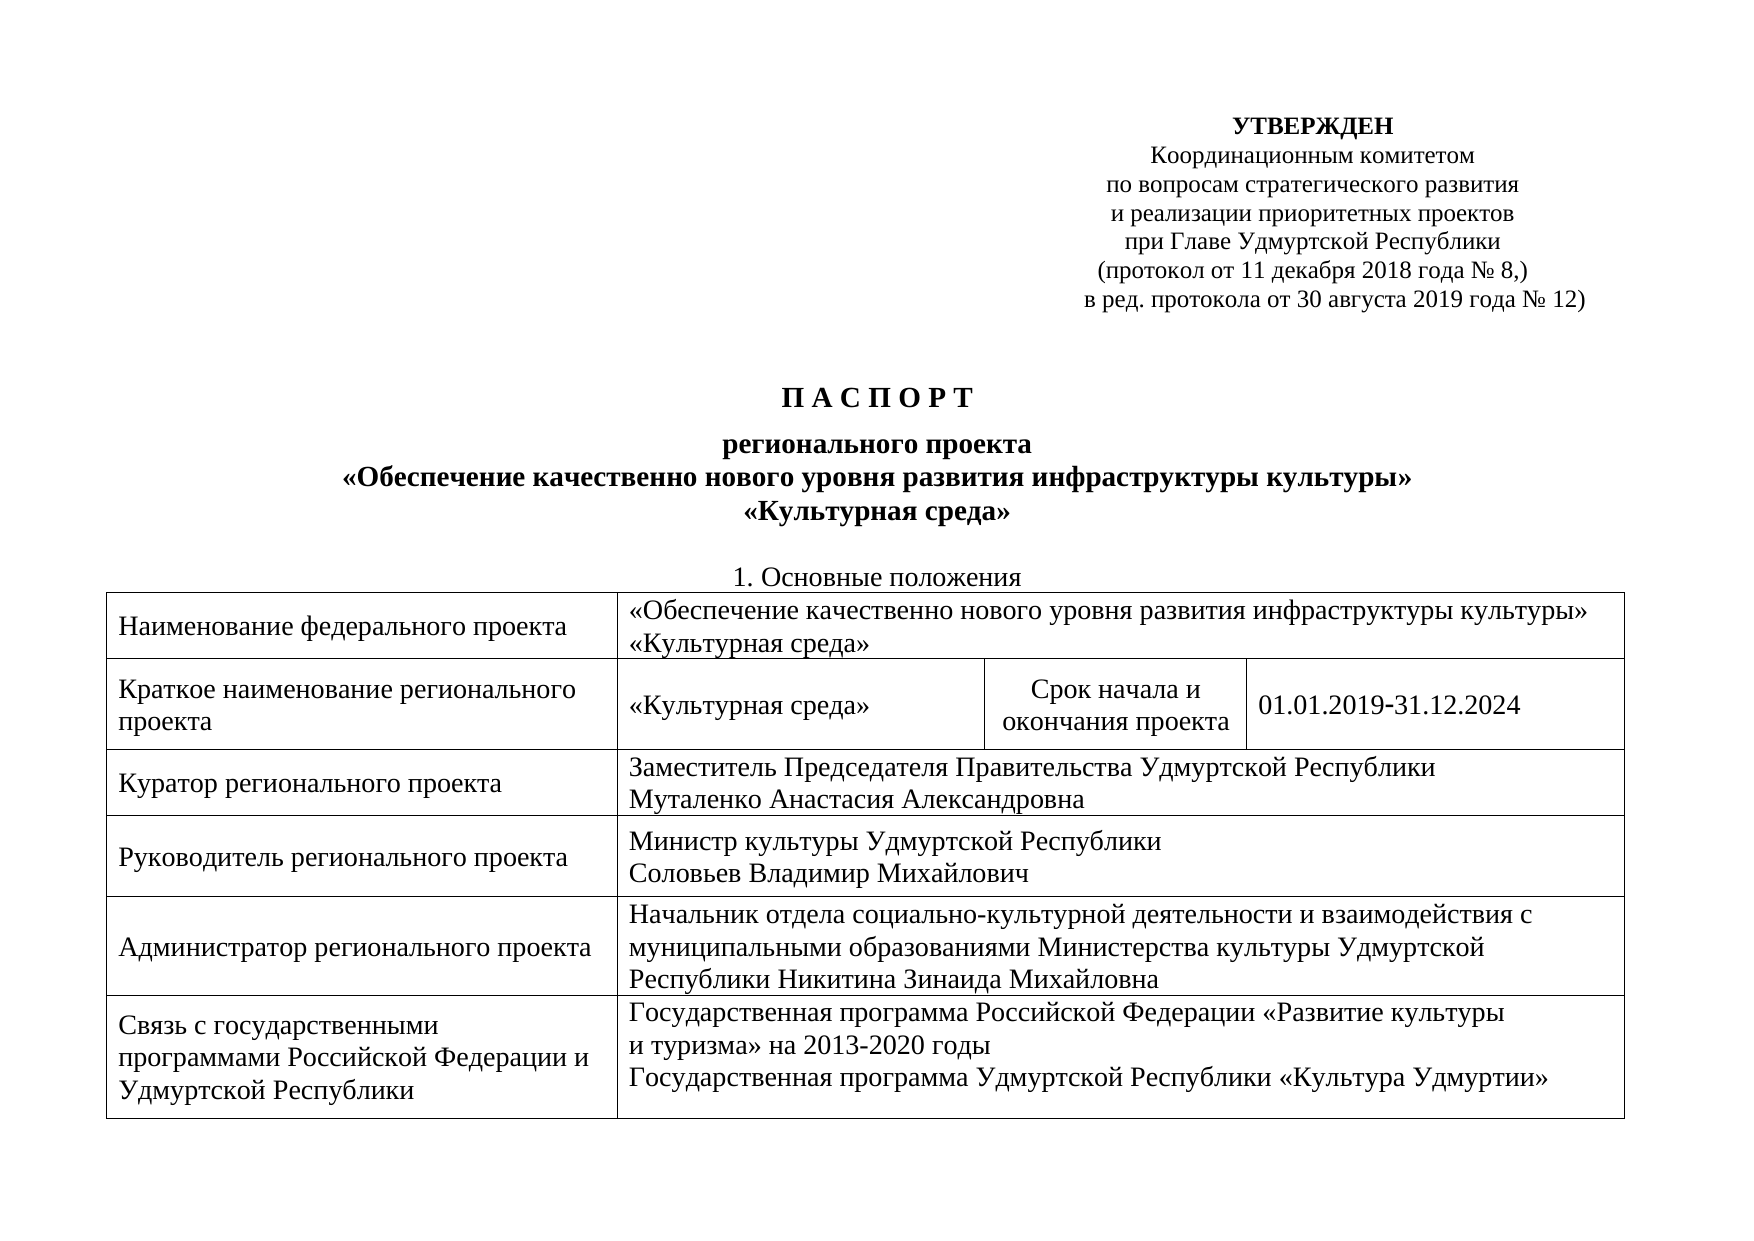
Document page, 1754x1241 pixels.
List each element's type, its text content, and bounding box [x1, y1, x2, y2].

text «Обеспечение качественно нового уровня развития инфраструктуры культуры» [118, 459, 1636, 493]
text регионального проекта [118, 426, 1636, 459]
table_header «Обеспечение качественно нового уровня развития инфраструктуры культуры» «Культурная среда» [618, 593, 1624, 658]
text по вопросам стратегического развития [989, 169, 1636, 198]
text в ред. протокола от 30 августа 2019 года № 12) [1034, 284, 1636, 313]
table_cell Заместитель Председателя Правительства Удмуртской Республики Муталенко Анастасия Александровна [618, 750, 1624, 815]
text УТВЕРЖДЕН [989, 111, 1636, 140]
text и реализации приоритетных проектов [989, 198, 1636, 226]
text П А С П О Р Т [118, 380, 1636, 413]
table_cell Государственная программа Российской Федерации «Развитие культуры и туризма» на 2013-2020 годы Государственная программа Удмуртской Республики «Культура Удмуртии» [618, 996, 1624, 1118]
table_cell Начальник отдела социально-культурной деятельности и взаимодействия с муниципальными образованиями Министерства культуры Удмуртской Республики Никитина Зинаида Михайловна [618, 897, 1624, 994]
text (протокол от 11 декабря 2018 года № 8,) [989, 255, 1636, 284]
table_cell Краткое наименование регионального проекта [107, 659, 617, 749]
table_cell Администратор регионального проекта [107, 897, 617, 994]
table_cell Куратор регионального проекта [107, 750, 617, 815]
table_cell «Культурная среда» [618, 659, 984, 749]
table_cell Срок начала и окончания проекта [985, 659, 1246, 749]
text при Главе Удмуртской Республики [989, 226, 1636, 255]
table_cell Министр культуры Удмуртской Республики Соловьев Владимир Михайлович [618, 816, 1624, 896]
table_cell Связь с государственными программами Российской Федерации и Удмуртской Республики [107, 996, 617, 1118]
table_cell Руководитель регионального проекта [107, 816, 617, 896]
text «Культурная среда» [118, 493, 1636, 526]
table_header Наименование федерального проекта [107, 593, 617, 658]
text Координационным комитетом [989, 140, 1636, 169]
table_cell 01.01.201931.12.2024 [1247, 659, 1624, 749]
text 1. Основные положения [118, 560, 1636, 592]
